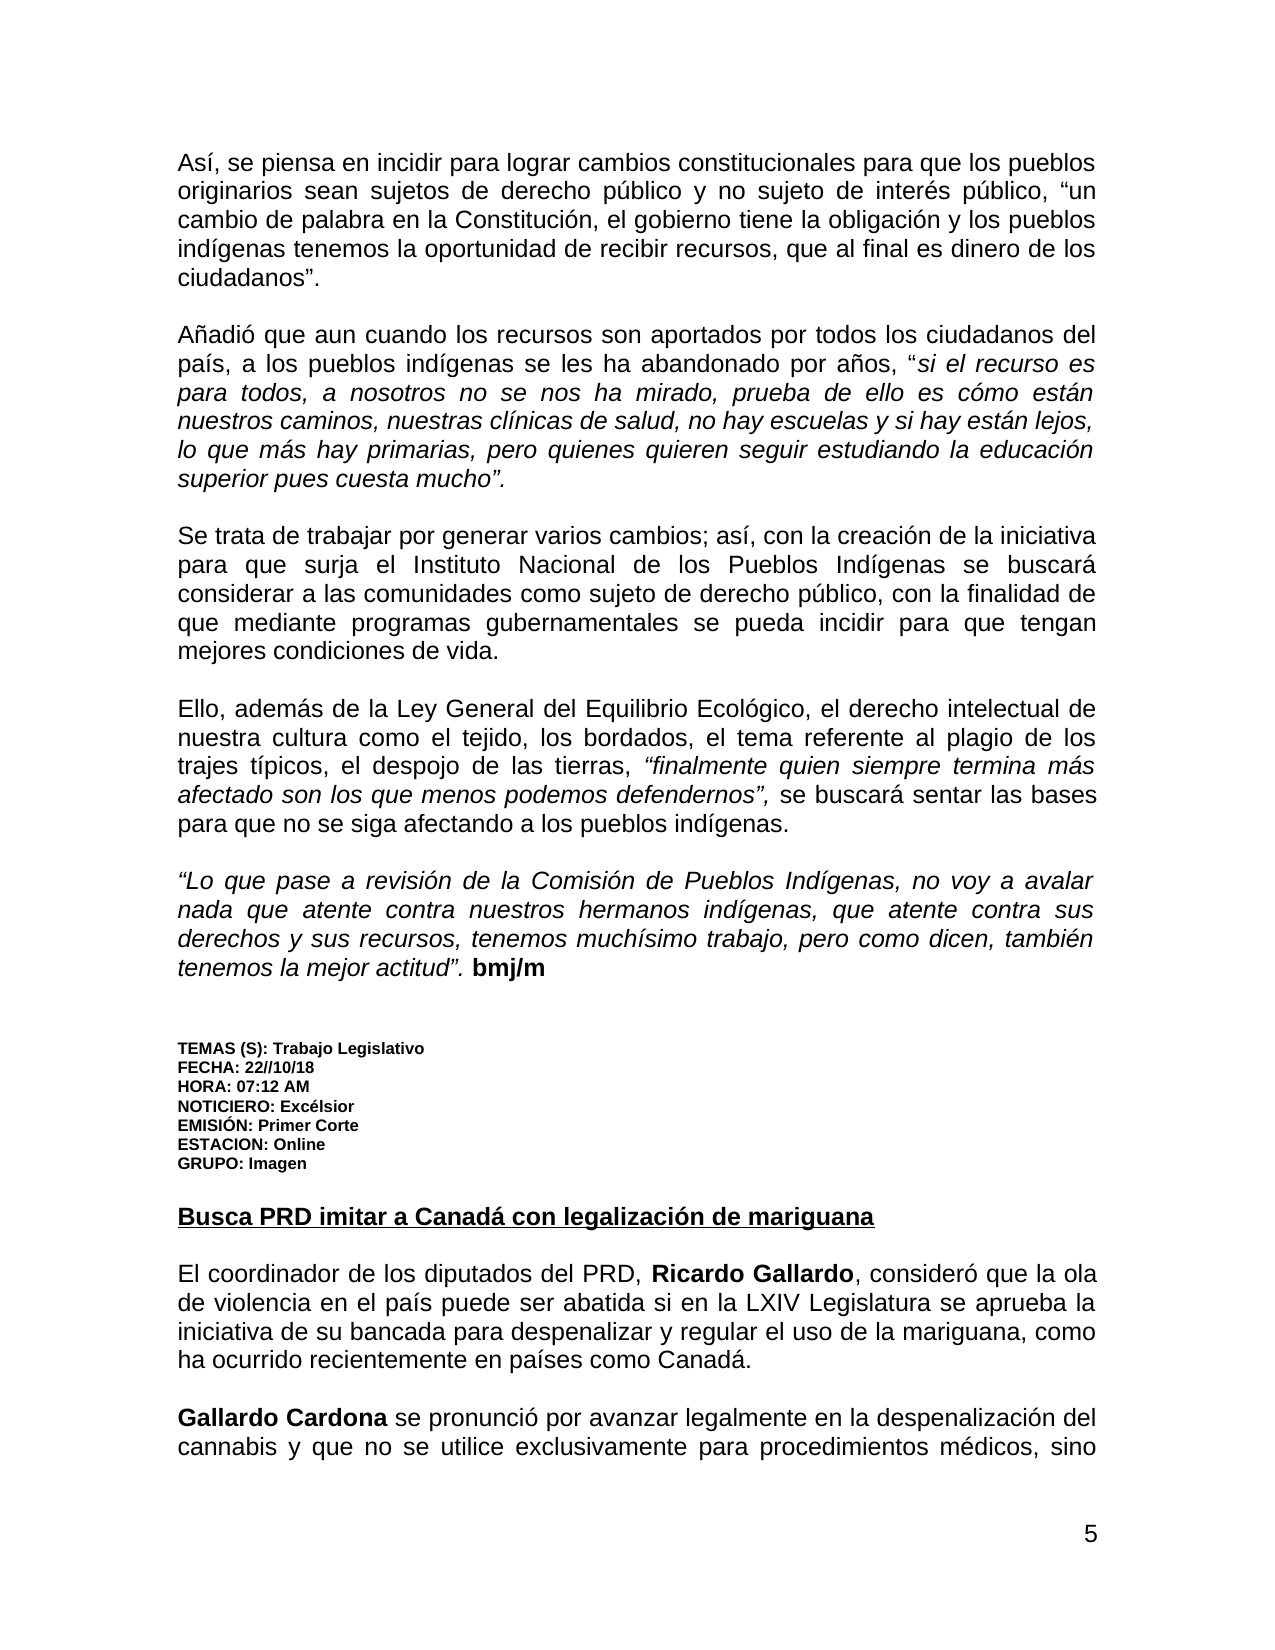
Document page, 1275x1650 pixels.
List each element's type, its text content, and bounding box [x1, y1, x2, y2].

text Se trata de trabajar por generar varios cambios; así, con la creación de la iniciativa para que surja el Instituto Nacional de los Pueblos Indígenas se buscará considerar a las comunidades como sujeto de derecho público, con la finalidad de que mediante programas gubernamentales se pueda incidir para que tengan mejores condiciones de vida. [177, 521, 1098, 665]
text Ello, además de la Ley General del Equilibrio Ecológico, el derecho intelectual de nuestra cultura como el tejido, los bordados, el tema referente al plagio de los trajes típicos, el despojo de las tierras, “finalmente quien siempre termina más afectado son los que menos podemos defendernos”, se buscará sentar las bases para que no se siga afectando a los pueblos indígenas. [177, 694, 1098, 838]
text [177, 1403, 1098, 1461]
text GRUPO: Imagen [177, 1154, 1098, 1173]
text EMISIÓN: Primer Corte [177, 1116, 1098, 1135]
text ESTACION: Online [177, 1135, 1098, 1154]
text NOTICIERO: Excélsior [177, 1096, 1098, 1116]
text FECHA: 22//10/18 [177, 1058, 1098, 1077]
text HORA: 07:12 AM [177, 1077, 1098, 1096]
text Busca PRD imitar a Canadá con legalización de mariguana [177, 1202, 1098, 1231]
text Así, se piensa en incidir para lograr cambios constitucionales para que los pueblos originarios sean sujetos de derecho público y no sujeto de interés público, “un cambio de palabra en la Constitución, el gobierno tiene la obligación y los pueblos indígenas tenemos la oportunidad de recibir recursos, que al final es dinero de los ciudadanos”. [177, 148, 1098, 291]
text El coordinador de los diputados del PRD, Ricardo Gallardo, consideró que la ola de violencia en el país puede ser abatida si en la LXIV Legislatura se aprueba la iniciativa de su bancada para despenalizar y regular el uso de la mariguana, como ha ocurrido recientemente en países como Canadá. [177, 1259, 1098, 1374]
text Añadió que aun cuando los recursos son aportados por todos los ciudadanos del país, a los pueblos indígenas se les ha abandonado por años, “si el recurso es para todos, a nosotros no se nos ha mirado, prueba de ello es cómo están nuestros caminos, nuestras clínicas de salud, no hay escuelas y si hay están lejos, lo que más hay primarias, pero quienes quieren seguir estudiando la educación superior pues cuesta mucho”. [177, 320, 1098, 493]
text “Lo que pase a revisión de la Comisión de Pueblos Indígenas, no voy a avalar nada que atente contra nuestros hermanos indígenas, que atente contra sus derechos y sus recursos, tenemos muchísimo trabajo, pero como dicen, también tenemos la mejor actitud”. bmj/m [177, 866, 1098, 981]
text TEMAS (S): Trabajo Legislativo [177, 1039, 1098, 1058]
